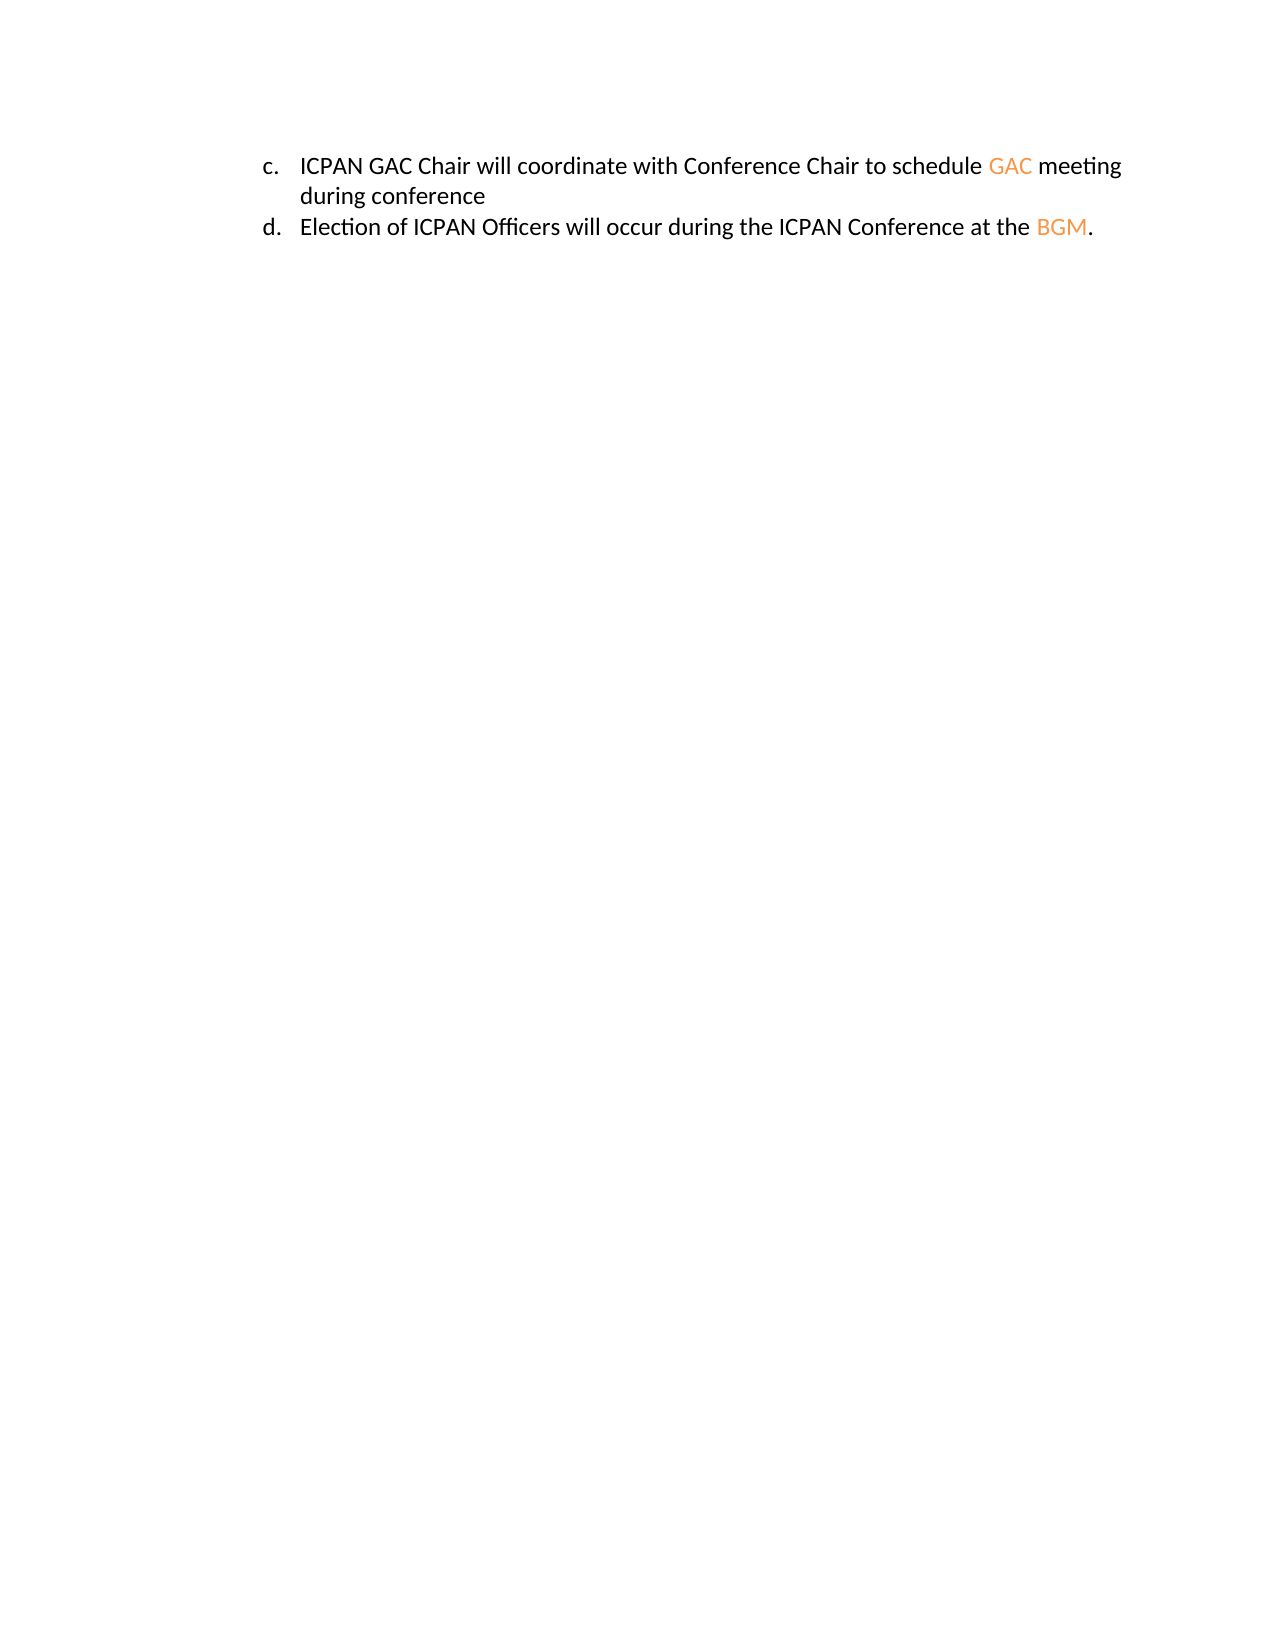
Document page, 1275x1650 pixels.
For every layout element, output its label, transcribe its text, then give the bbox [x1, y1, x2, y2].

list ICPAN GAC Chair will coordinate with Conference Chair to schedule GAC meeting during conference [262, 150, 1125, 211]
list Election of ICPAN Officers will occur during the ICPAN Conference at the BGM. [262, 211, 1125, 242]
